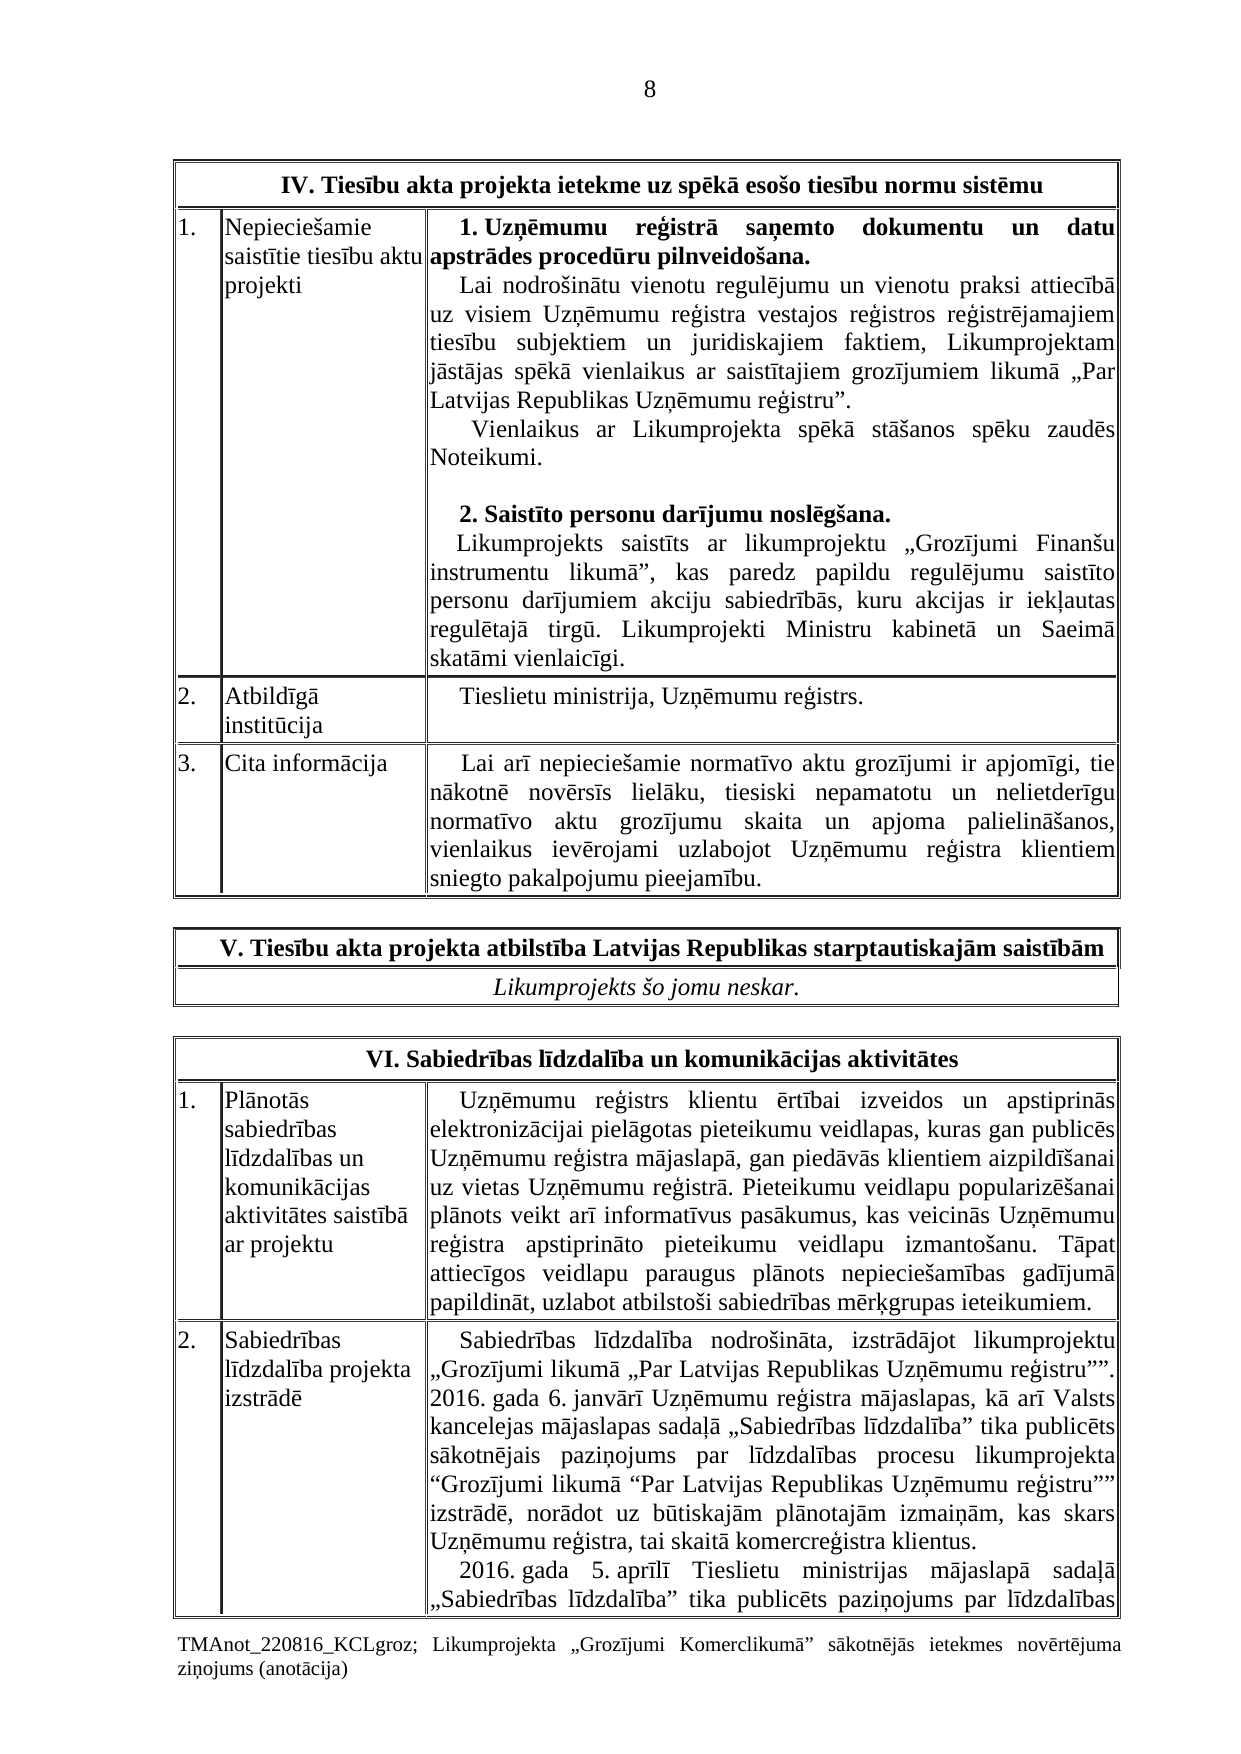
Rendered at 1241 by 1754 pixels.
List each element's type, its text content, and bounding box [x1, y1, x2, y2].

table_cell 2. [174, 1319, 221, 1616]
table_cell Uzņēmumu reģistrs klientu ērtībai izveidos un apstiprinās elektronizācijai pielāgotas pieteikumu veidlapas, kuras gan publicēs Uzņēmumu reģistra mājaslapā, gan piedāvās klientiem aizpildīšanai uz vietas Uzņēmumu reģistrā. Pieteikumu veidlapu popularizēšanai plānots veikt arī informatīvus pasākumus, kas veicinās Uzņēmumu reģistra apstiprināto pieteikumu veidlapu izmantošanu. Tāpat attiecīgos veidlapu paraugus plānots nepieciešamības gadījumā papildināt, uzlabot atbilstoši sabiedrības mērķgrupas ieteikumiem. [428, 1079, 1118, 1319]
table_cell 2. [176, 675, 220, 742]
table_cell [426, 1319, 1119, 1616]
table_cell Lai arī nepieciešamie normatīvo aktu grozījumi ir apjomīgi, tie nākotnē novērsīs lielāku, tiesiski nepamatotu un nelietderīgu normatīvo aktu grozījumu skaita un apjoma palielināšanos, vienlaikus ievērojami uzlabojot Uzņēmumu reģistra klientiem sniegto pakalpojumu pieejamību. [426, 742, 1119, 895]
table_cell Atbildīgā institūcija [223, 678, 425, 742]
table_cell 3. [174, 742, 221, 895]
table_cell Plānotās sabiedrības līdzdalības un komunikācijas aktivitātes saistībā ar projektu [223, 1083, 425, 1319]
table_cell 1. [176, 1079, 220, 1319]
table_cell 1. Uzņēmumu reģistrā saņemto dokumentu un datu apstrādes procedūru pilnveidošana. Lai nodrošinātu vienotu regulējumu un vienotu praksi attiecībā uz visiem Uzņēmumu reģistra vestajos reģistros reģistrējamajiem tiesību subjektiem un juridiskajiem faktiem, Likumprojektam jāstājas spēkā vienlaikus ar saistītajiem grozījumiem likumā „Par Latvijas Republikas Uzņēmumu reģistru”. Vienlaikus ar Likumprojekta spēkā stāšanos spēku zaudēs Noteikumi. 2. Saistīto personu darījumu noslēgšana. Likumprojekts saistīts ar likumprojektu „Grozījumi Finanšu instrumentu likumā”, kas paredz papildu regulējumu saistīto personu darījumiem akciju sabiedrībās, kuru akcijas ir iekļautas regulētajā tirgū. Likumprojekti Ministru kabinetā un Saeimā skatāmi vienlaicīgi. [428, 206, 1118, 675]
table_cell Cita informācija [221, 745, 426, 895]
table_header V. Tiesību akta projekta atbilstība Latvijas Republikas starptautiskajām saistībām [176, 930, 1117, 965]
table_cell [221, 1322, 426, 1616]
table_cell Likumprojekts šo jomu neskar. [176, 965, 1118, 1003]
table_cell 1. [176, 206, 220, 675]
table_cell Tieslietu ministrija, Uzņēmumu reģistrs. [428, 675, 1117, 742]
table_cell Nepieciešamie saistītie tiesību aktu projekti [223, 210, 425, 675]
table_header VI. Sabiedrības līdzdalība un komunikācijas aktivitātes [176, 1039, 1117, 1079]
table_header IV. Tiesību akta projekta ietekme uz spēkā esošo tiesību normu sistēmu [176, 163, 1117, 206]
